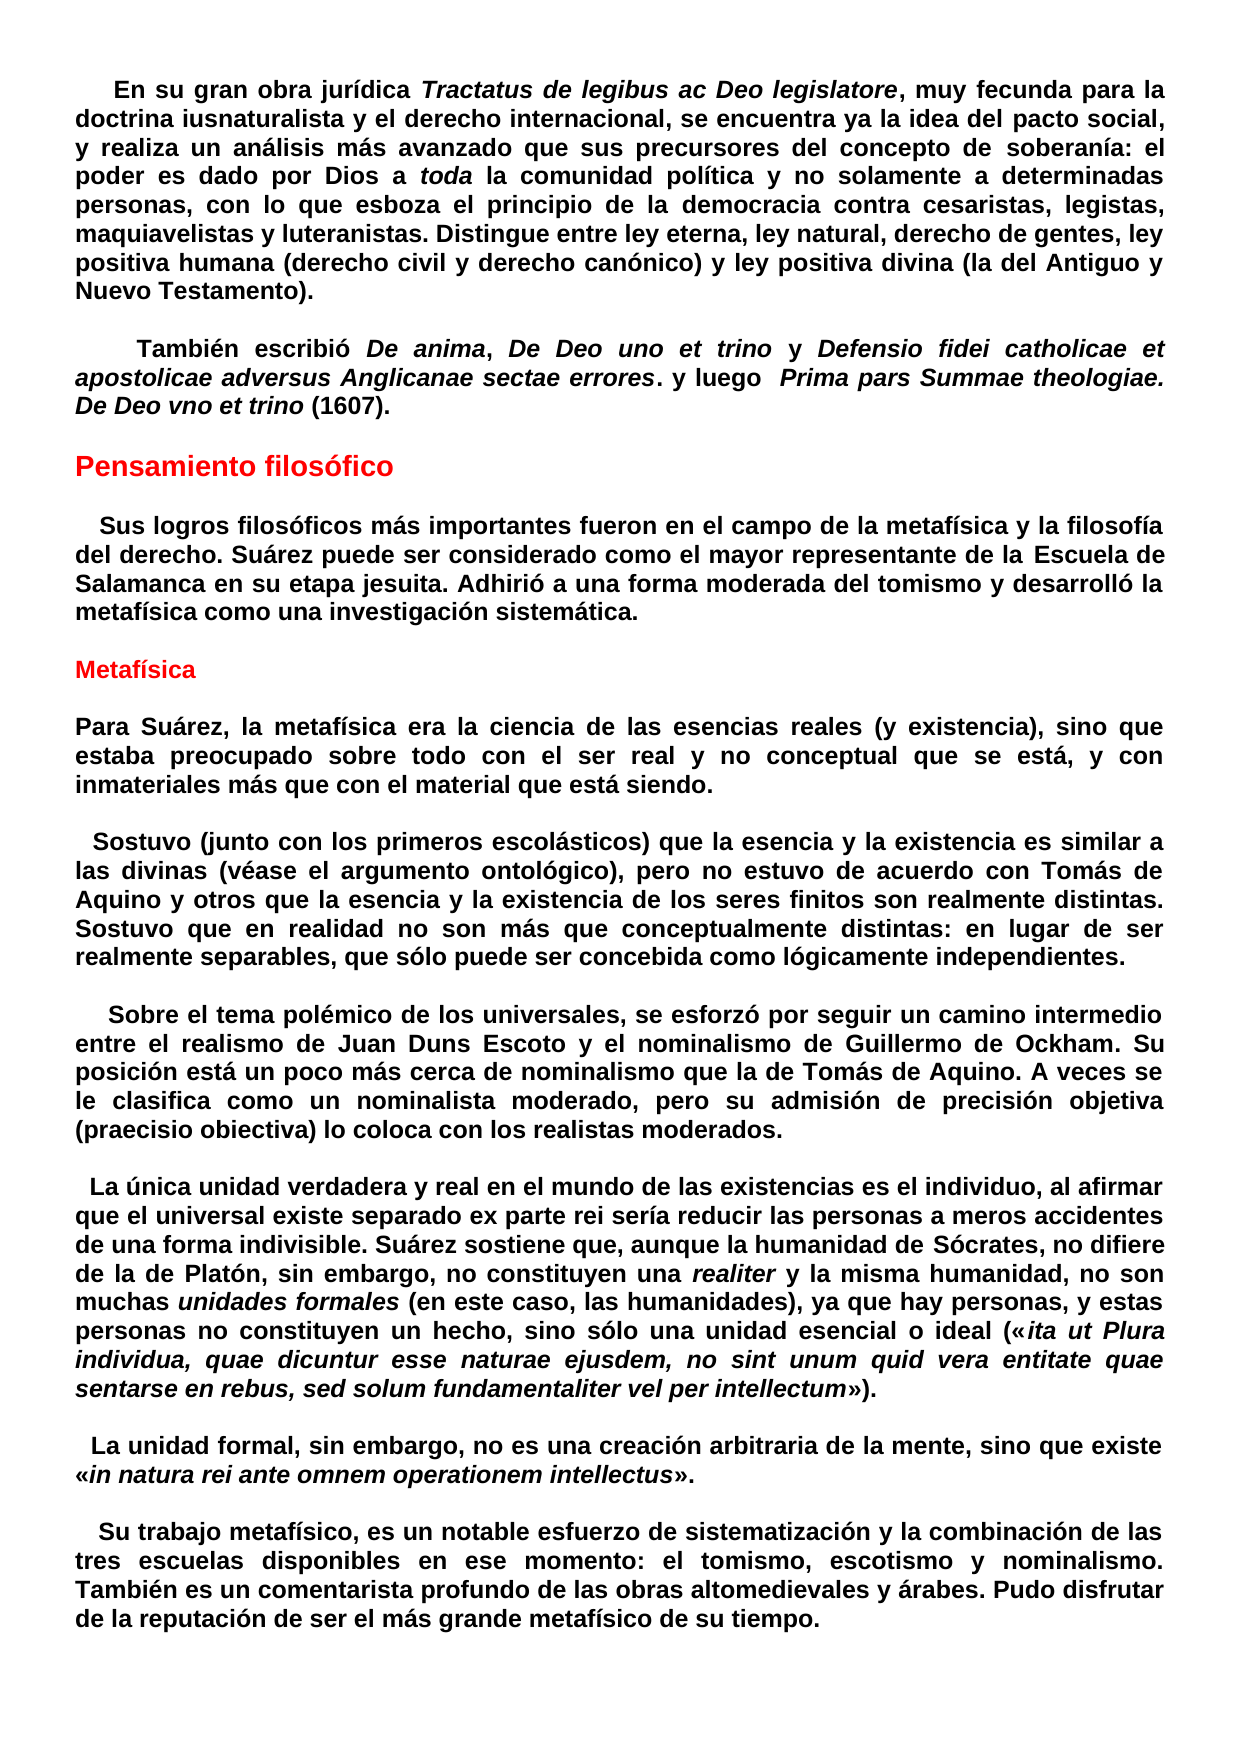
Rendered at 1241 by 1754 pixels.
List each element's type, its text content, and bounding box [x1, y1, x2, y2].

text Para Suárez, la metafísica era la ciencia de las esencias reales (y existencia), sino que estaba preocupado sobre todo con el ser real y no conceptual que se está, y con inmateriales más que con el material que está siendo. [75, 712, 1165, 798]
text La única unidad verdadera y real en el mundo de las existencias es el individuo, al afirmar que el universal existe separado ex parte rei sería reducir las personas a meros accidentes de una forma indivisible. Suárez sostiene que, aunque la humanidad de Sócrates, no difiere de la de Platón, sin embargo, no constituyen una realiter y la misma humanidad, no son muchas unidades formales (en este caso, las humanidades), ya que hay personas, y estas personas no constituyen un hecho, sino sólo una unidad esencial o ideal («ita ut Plura individua, quae dicuntur esse naturae ejusdem, no sint unum quid vera entitate quae sentarse en rebus, sed solum fundamentaliter vel per intellectum»). [75, 1172, 1165, 1402]
text Sostuvo (junto con los primeros escolásticos) que la esencia y la existencia es similar a las divinas (véase el argumento ontológico), pero no estuvo de acuerdo con Tomás de Aquino y otros que la esencia y la existencia de los seres finitos son realmente distintas. Sostuvo que en realidad no son más que conceptualmente distintas: en lugar de ser realmente separables, que sólo puede ser concebida como lógicamente independientes. [75, 827, 1165, 971]
text Sobre el tema polémico de los universales, se esforzó por seguir un camino intermedio entre el realismo de Juan Duns Escoto y el nominalismo de Guillermo de Ockham. Su posición está un poco más cerca de nominalismo que la de Tomás de Aquino. A veces se le clasifica como un nominalista moderado, pero su admisión de precisión objetiva (praecisio obiectiva) lo coloca con los realistas moderados. [75, 1000, 1165, 1143]
text Metafísica [75, 655, 1165, 683]
text Su trabajo metafísico, es un notable esfuerzo de sistematización y la combinación de las tres escuelas disponibles en ese momento: el tomismo, escotismo y nominalismo. También es un comentarista profundo de las obras altomedievales y árabes. Pudo disfrutar de la reputación de ser el más grande metafísico de su tiempo. [75, 1517, 1165, 1632]
subtitle Pensamiento filosófico [75, 449, 1165, 482]
text También escribió De anima, De Deo uno et trino y Defensio fidei catholicae et apostolicae adversus Anglicanae sectae errores. y luego Prima pars Summae theologiae. De Deo vno et trino (1607). [75, 334, 1165, 420]
text Sus logros filosóficos más importantes fueron en el campo de la metafísica y la filosofía del derecho. Suárez puede ser considerado como el mayor representante de la Escuela de Salamanca en su etapa jesuita. Adhirió a una forma moderada del tomismo y desarrolló la metafísica como una investigación sistemática. [75, 511, 1165, 626]
text La unidad formal, sin embargo, no es una creación arbitraria de la mente, sino que existe «in natura rei ante omnem operationem intellectus». [75, 1431, 1165, 1488]
text En su gran obra jurídica Tractatus de legibus ac Deo legislatore, muy fecunda para la doctrina iusnaturalista y el derecho internacional, se encuentra ya la idea del pacto social, y realiza un análisis más avanzado que sus precursores del concepto de soberanía: el poder es dado por Dios a toda la comunidad política y no solamente a determinadas personas, con lo que esboza el principio de la democracia contra cesaristas, legistas, maquiavelistas y luteranistas. Distingue entre ley eterna, ley natural, derecho de gentes, ley positiva humana (derecho civil y derecho canónico) y ley positiva divina (la del Antiguo y Nuevo Testamento). [75, 75, 1165, 305]
